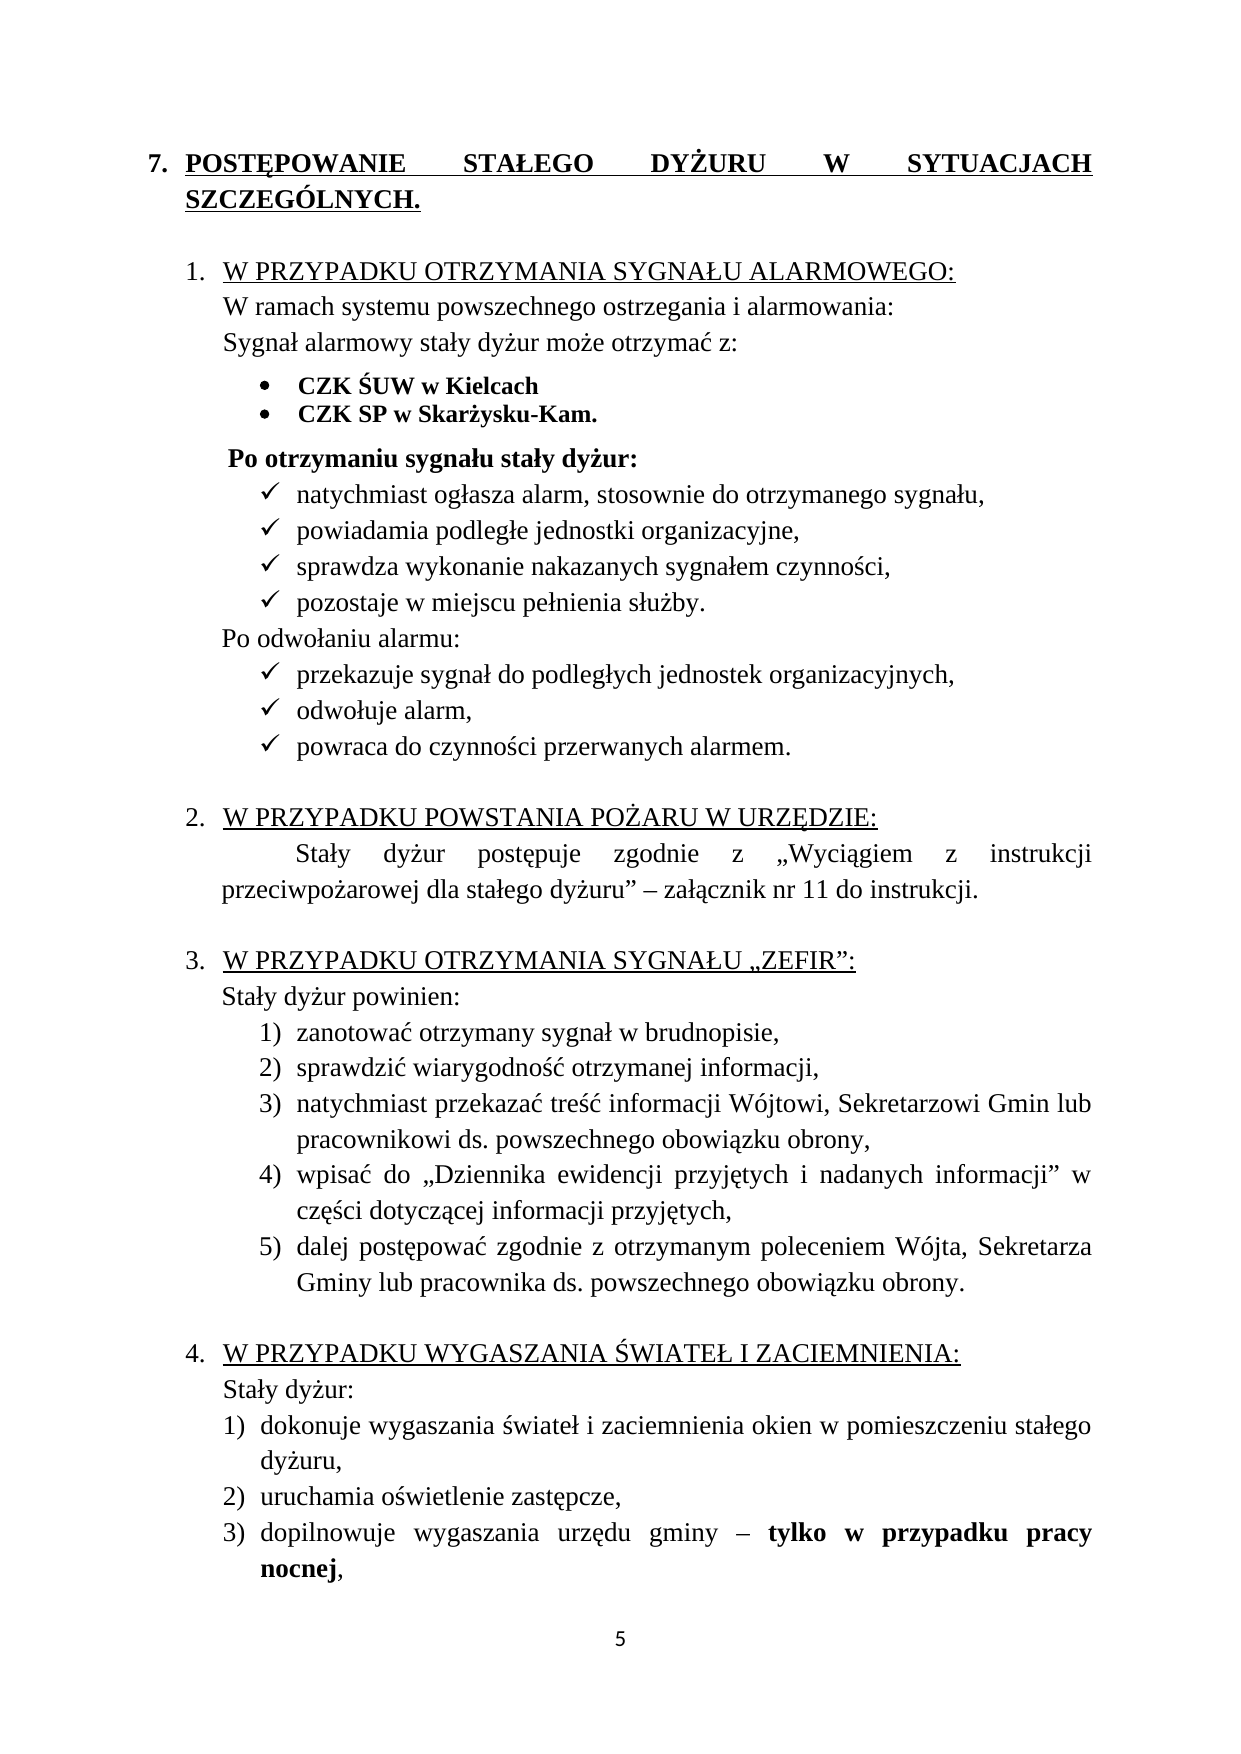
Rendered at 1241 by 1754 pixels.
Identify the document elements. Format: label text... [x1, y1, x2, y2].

list W PRZYPADKU OTRZYMANIA SYGNAŁU ALARMOWEGO: [185, 255, 1093, 286]
list POSTĘPOWANIE STAŁEGO DYŻURU W SYTUACJACH SZCZEGÓLNYCH. [148, 148, 1093, 214]
list dokonuje wygaszania świateł i zaciemnienia okien w pomieszczeniu stałego dyżuru, [223, 1409, 1093, 1476]
list zanotować otrzymany sygnał w brudnopisie, [259, 1016, 1093, 1047]
list natychmiast przekazać treść informacji Wójtowi, Sekretarzowi Gmin lub pracownikowi ds. powszechnego obowiązku obrony, [259, 1087, 1093, 1154]
list wpisać do „Dziennika ewidencji przyjętych i nadanych informacji” w części dotyczącej informacji przyjętych, [259, 1159, 1093, 1226]
text Po odwołaniu alarmu: [148, 622, 1093, 653]
list uruchamia oświetlenie zastępcze, [223, 1480, 1093, 1511]
text Stały dyżur postępuje zgodnie z „Wyciągiem z instrukcji przeciwpożarowej dla stałego dyżuru” – załącznik nr 11 do instrukcji. [221, 837, 1093, 904]
list W ramach systemu powszechnego ostrzegania i alarmowania: [223, 291, 1093, 322]
list W PRZYPADKU WYGASZANIA ŚWIATEŁ I ZACIEMNIENIA: [185, 1337, 1093, 1368]
text Stały dyżur powinien: [221, 980, 1093, 1011]
list przekazuje sygnał do podległych jednostek organizacyjnych, [259, 658, 1093, 689]
list natychmiast ogłasza alarm, stosownie do otrzymanego sygnału, [259, 478, 1093, 509]
list Stały dyżur: [223, 1373, 1093, 1404]
list pozostaje w miejscu pełnienia służby. [259, 586, 1093, 617]
list powiadamia podległe jednostki organizacyjne, [259, 514, 1093, 546]
list W PRZYPADKU POWSTANIA POŻARU W URZĘDZIE: [185, 801, 1093, 832]
list Sygnał alarmowy stały dyżur może otrzymać z: [223, 326, 1093, 357]
text Po otrzymaniu sygnału stały dyżur: [221, 443, 1093, 474]
list sprawdzić wiarygodność otrzymanej informacji, [259, 1051, 1093, 1083]
list W PRZYPADKU OTRZYMANIA SYGNAŁU „ZEFIR”: [185, 944, 1093, 975]
list dopilnowuje wygaszania urzędu gminy – tylko w przypadku pracy nocnej, [223, 1516, 1093, 1583]
list CZK ŚUW w Kielcach [260, 362, 1093, 399]
list sprawdza wykonanie nakazanych sygnałem czynności, [259, 550, 1093, 581]
list CZK SP w Skarżysku-Kam. [260, 399, 1093, 428]
list odwołuje alarm, [259, 694, 1093, 725]
list powraca do czynności przerwanych alarmem. [259, 730, 1093, 761]
list dalej postępować zgodnie z otrzymanym poleceniem Wójta, Sekretarza Gminy lub pracownika ds. powszechnego obowiązku obrony. [259, 1230, 1093, 1297]
